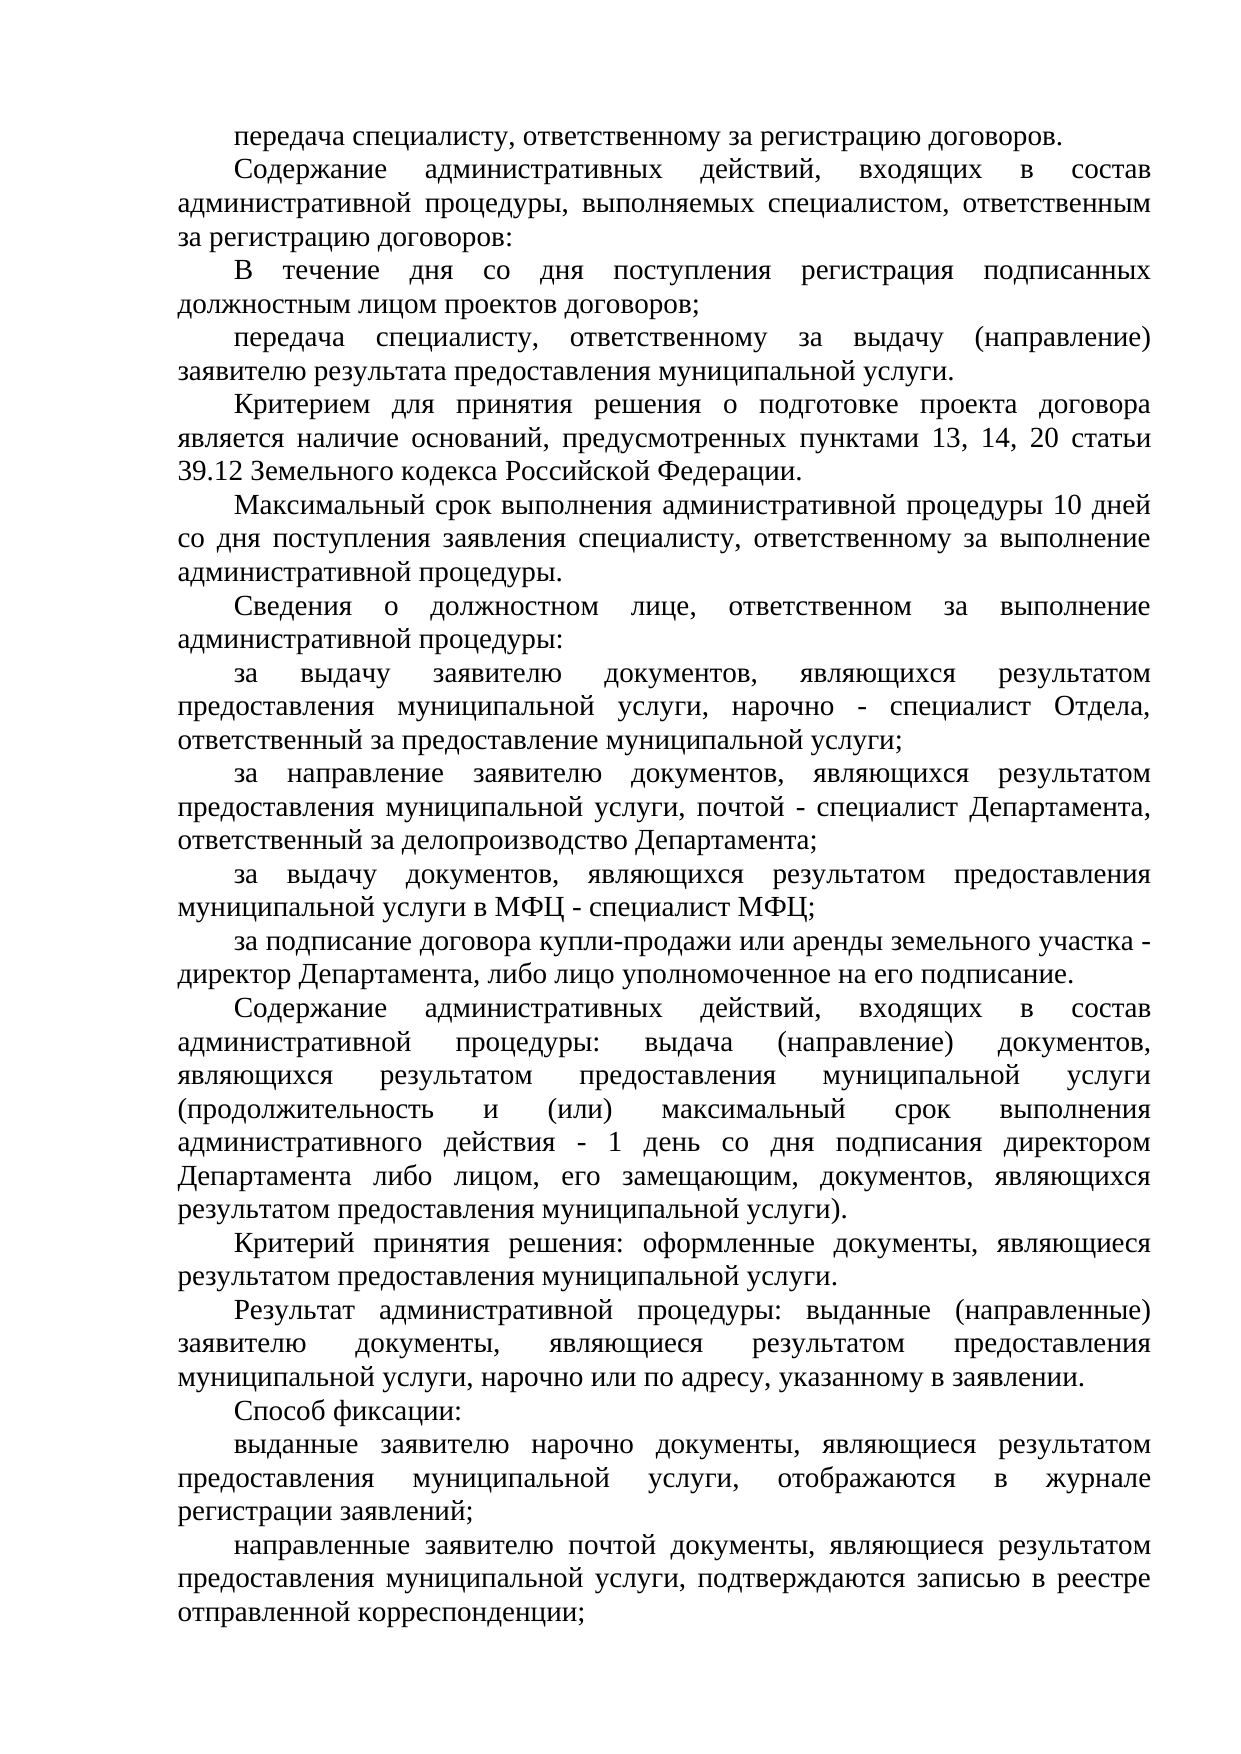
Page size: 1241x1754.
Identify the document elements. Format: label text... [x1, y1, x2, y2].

text Сведения о должностном лице, ответственном за выполнение административной процедуры: [177, 588, 1152, 655]
text за выдачу документов, являющихся результатом предоставления муниципальной услуги в МФЦ - специалист МФЦ; [177, 856, 1152, 923]
text направленные заявителю почтой документы, являющиеся результатом предоставления муниципальной услуги, подтверждаются записью в реестре отправленной корреспонденции; [177, 1527, 1152, 1627]
text передача специалисту, ответственному за регистрацию договоров. [177, 118, 1152, 152]
text Содержание административных действий, входящих в состав административной процедуры: выдача (направление) документов, являющихся результатом предоставления муниципальной услуги (продолжительность и (или) максимальный срок выполнения административного действия - 1 день со дня подписания директором Департамента либо лицом, его замещающим, документов, являющихся результатом предоставления муниципальной услуги). [177, 990, 1152, 1225]
text Способ фиксации: [177, 1393, 1152, 1426]
text выданные заявителю нарочно документы, являющиеся результатом предоставления муниципальной услуги, отображаются в журнале регистрации заявлений; [177, 1426, 1152, 1527]
text Результат административной процедуры: выданные (направленные) заявителю документы, являющиеся результатом предоставления муниципальной услуги, нарочно или по адресу, указанному в заявлении. [177, 1292, 1152, 1393]
text за подписание договора купли-продажи или аренды земельного участка - директор Департамента, либо лицо уполномоченное на его подписание. [177, 923, 1152, 990]
text Содержание административных действий, входящих в состав административной процедуры, выполняемых специалистом, ответственным за регистрацию договоров: [177, 152, 1152, 252]
text Максимальный срок выполнения административной процедуры 10 дней со дня поступления заявления специалисту, ответственному за выполнение административной процедуры. [177, 487, 1152, 588]
text В течение дня со дня поступления регистрация подписанных должностным лицом проектов договоров; [177, 252, 1152, 319]
text за направление заявителю документов, являющихся результатом предоставления муниципальной услуги, почтой - специалист Департамента, ответственный за делопроизводство Департамента; [177, 755, 1152, 856]
text Критерий принятия решения: оформленные документы, являющиеся результатом предоставления муниципальной услуги. [177, 1225, 1152, 1292]
text за выдачу заявителю документов, являющихся результатом предоставления муниципальной услуги, нарочно - специалист Отдела, ответственный за предоставление муниципальной услуги; [177, 655, 1152, 755]
text передача специалисту, ответственному за выдачу (направление) заявителю результата предоставления муниципальной услуги. [177, 319, 1152, 386]
text Критерием для принятия решения о подготовке проекта договора является наличие оснований, предусмотренных пунктами 13, 14, 20 статьи 39.12 Земельного кодекса Российской Федерации. [177, 386, 1152, 487]
